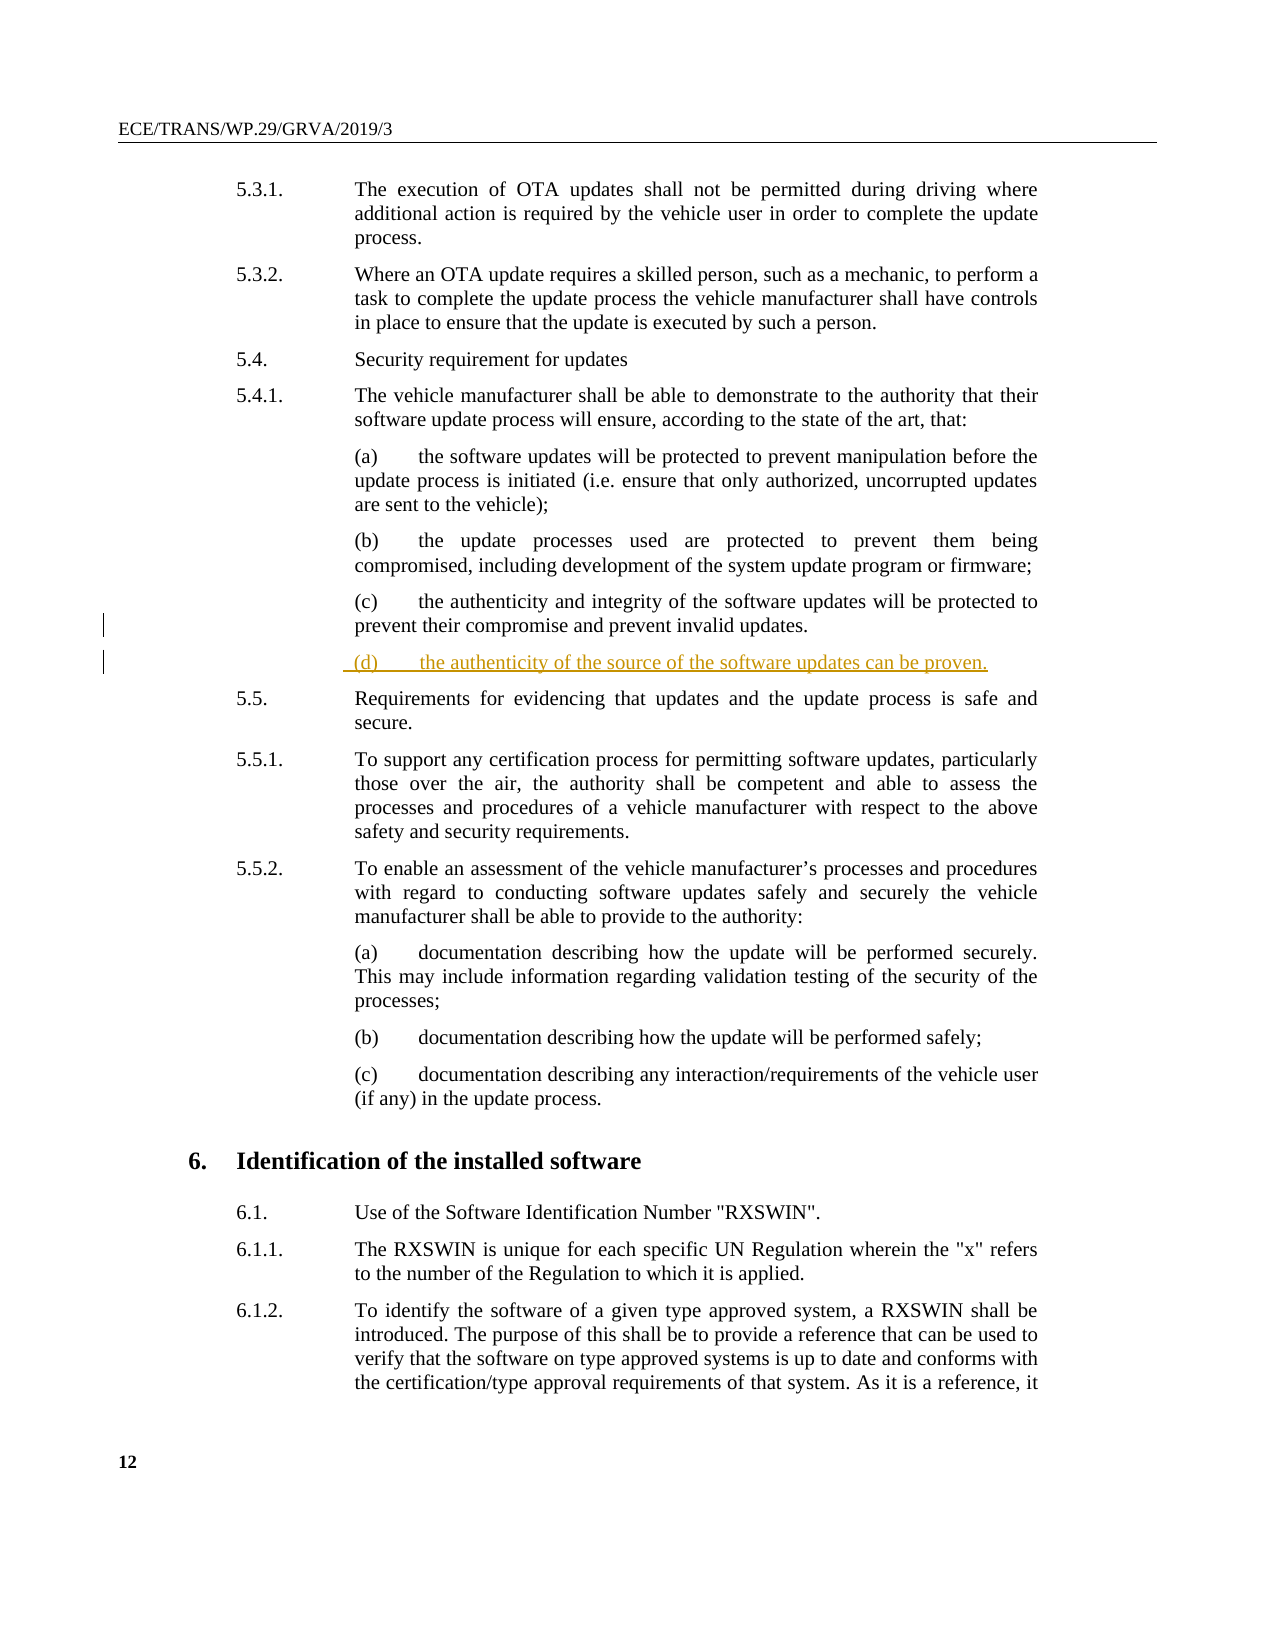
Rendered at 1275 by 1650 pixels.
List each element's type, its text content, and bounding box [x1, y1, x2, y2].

text 5.3.2. Where an OTA update requires a skilled person, such as a mechanic, to perform a task to complete the update process the vehicle manufacturer shall have controls in place to ensure that the update is executed by such a person. [236, 262, 1039, 334]
text 6.1. Use of the Software Identification Number "RXSWIN". [236, 1200, 1039, 1224]
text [236, 1297, 1039, 1394]
text 5.3.1. The execution of OTA updates shall not be permitted during driving where additional action is required by the vehicle user in order to complete the update process. [236, 177, 1039, 249]
text 6. Identification of the installed software [118, 1147, 1039, 1175]
text 5.5. Requirements for evidencing that updates and the update process is safe and secure. [236, 686, 1039, 734]
text (a) documentation describing how the update will be performed securely. This may include information regarding validation testing of the security of the processes; [236, 940, 1039, 1012]
text (c) the authenticity and integrity of the software updates will be protected to prevent their compromise and prevent invalid updates. [236, 589, 1039, 637]
text 5.4. Security requirement for updates [236, 347, 1039, 371]
text (b) documentation describing how the update will be performed safely; [236, 1025, 1039, 1049]
text 5.4.1. The vehicle manufacturer shall be able to demonstrate to the authority that their software update process will ensure, according to the state of the art, that: [236, 383, 1039, 431]
text (b) the update processes used are protected to prevent them being compromised, including development of the system update program or firmware; [236, 528, 1039, 577]
text (a) the software updates will be protected to prevent manipulation before the update process is initiated (i.e. ensure that only authorized, uncorrupted updates are sent to the vehicle); [236, 444, 1039, 516]
text 5.5.2. To enable an assessment of the vehicle manufacturer’s processes and procedures with regard to conducting software updates safely and securely the vehicle manufacturer shall be able to provide to the authority: [236, 856, 1039, 928]
text 5.5.1. To support any certification process for permitting software updates, particularly those over the air, the authority shall be competent and able to assess the processes and procedures of a vehicle manufacturer with respect to the above safety and security requirements. [236, 747, 1039, 843]
text (c) documentation describing any interaction/requirements of the vehicle user (if any) in the update process. [236, 1062, 1039, 1110]
text 6.1.1. The RXSWIN is unique for each specific UN Regulation wherein the "x" refers to the number of the Regulation to which it is applied. [236, 1237, 1039, 1285]
